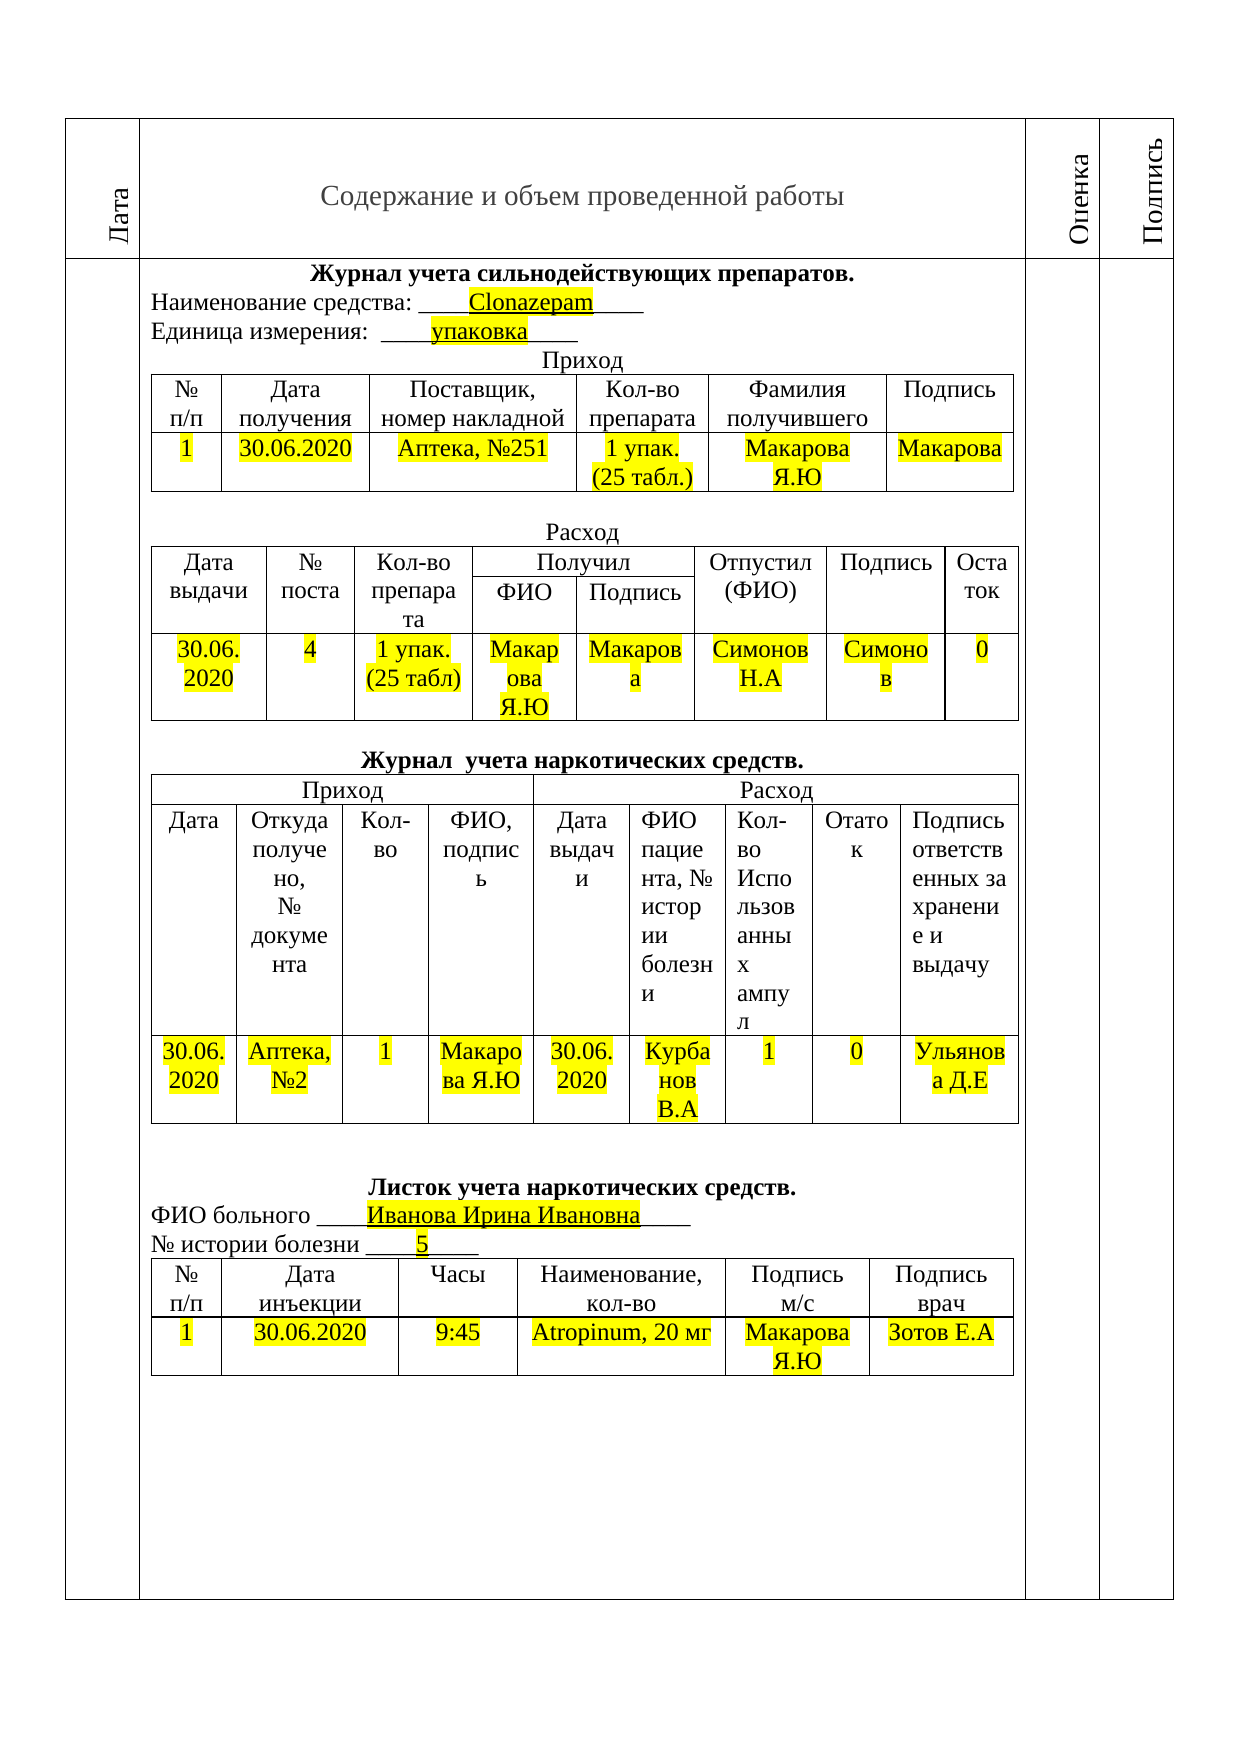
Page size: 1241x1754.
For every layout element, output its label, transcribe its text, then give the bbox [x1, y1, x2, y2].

table_cell [66, 259, 139, 1599]
table_cell [1100, 259, 1173, 1599]
table_header Подпись [1100, 119, 1173, 257]
table_header Оценка [1026, 119, 1099, 257]
table_header Дата [66, 119, 139, 257]
table_cell [1026, 259, 1099, 1599]
table_header Содержание и объем проведенной работы [140, 119, 1025, 257]
table_cell Журнал учета сильнодействующих препаратов. Наименование средства: ____Clonazepam____ Единица измерения: ____упаковка____ Приход Расход Журнал учета наркотических средств. Листок учета наркотических средств. ФИО больного ____Иванова Ирина Ивановна____ № истории болезни ____5____ [140, 259, 1025, 1599]
